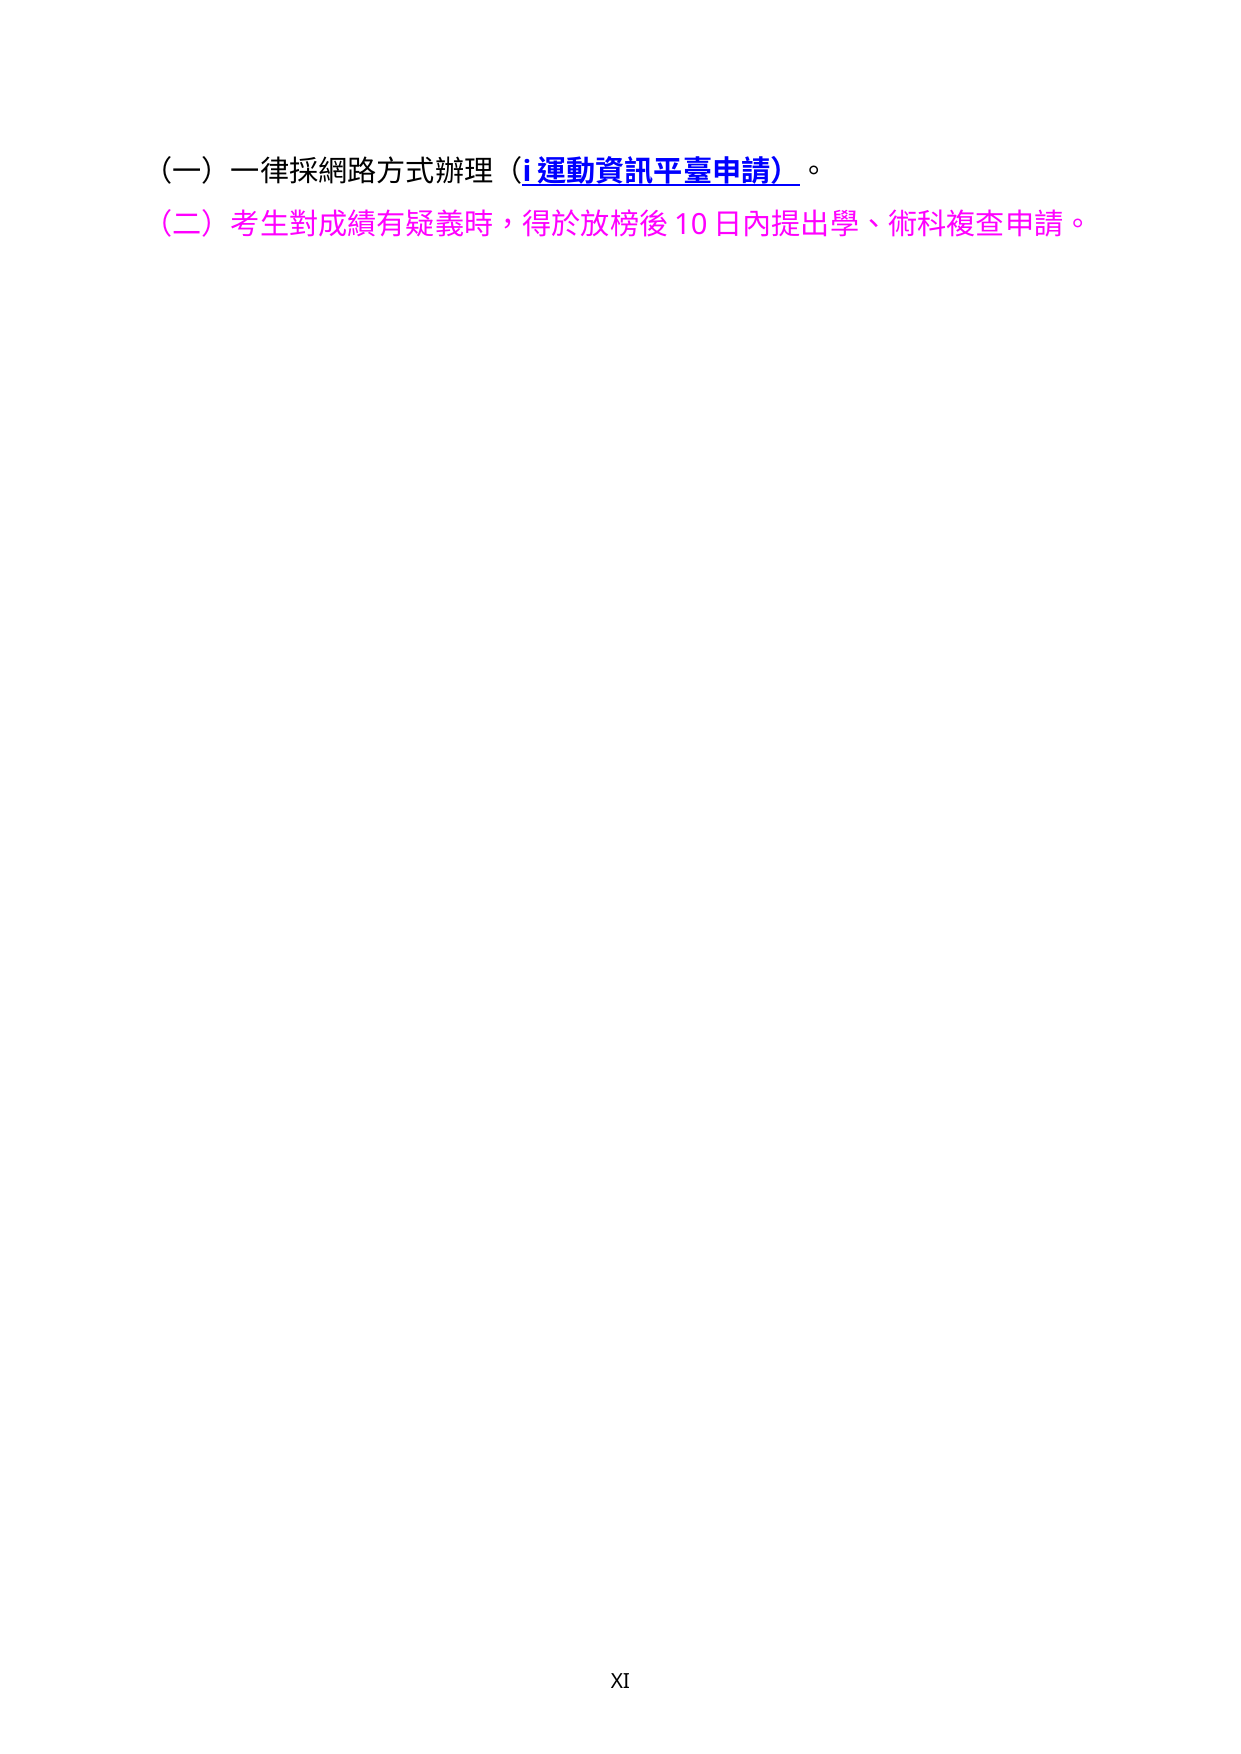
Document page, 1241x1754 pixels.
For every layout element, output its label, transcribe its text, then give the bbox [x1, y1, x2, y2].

text （二）考生對成績有疑義時，得於放榜後10日內提出學、術科複查申請。 [143, 201, 1122, 243]
text （一）一律採網路方式辦理（i運動資訊平臺申請）。 [143, 148, 1122, 190]
